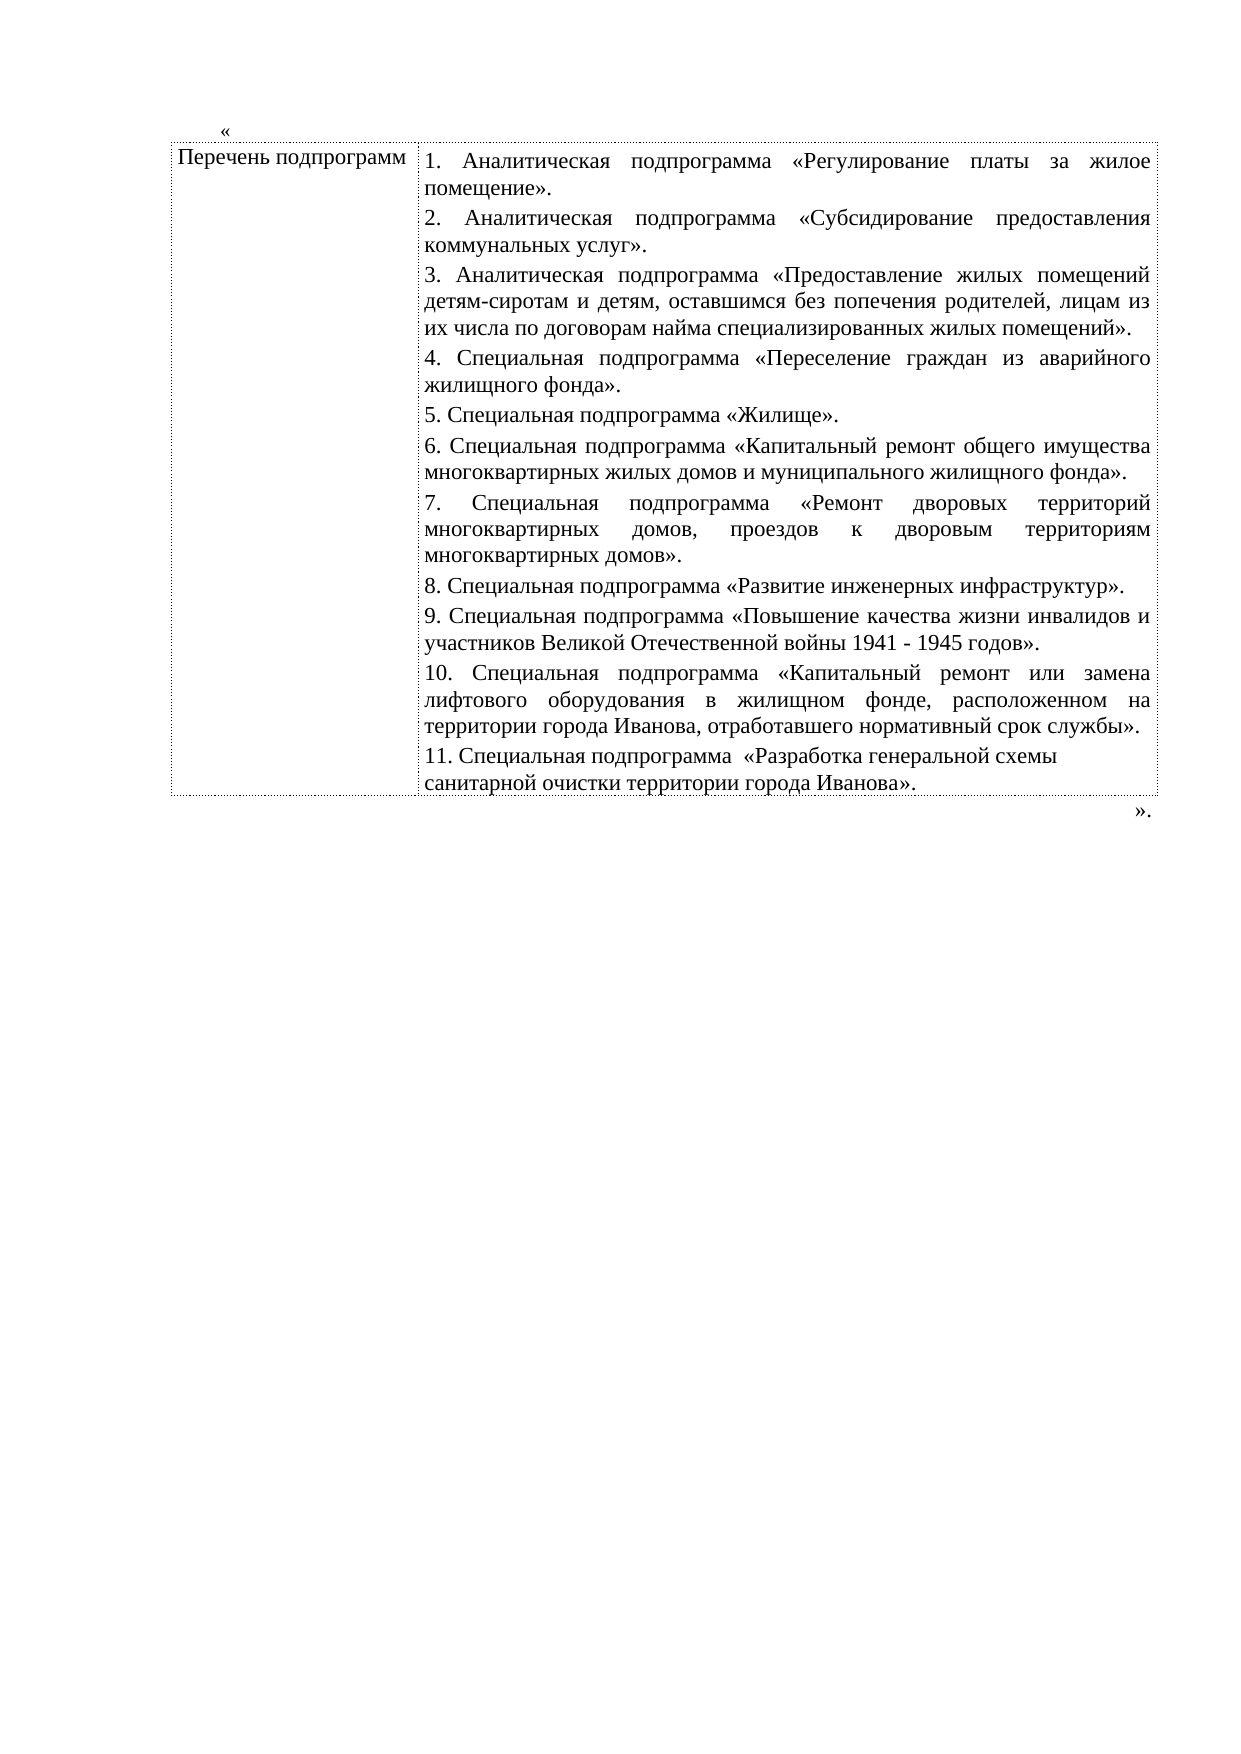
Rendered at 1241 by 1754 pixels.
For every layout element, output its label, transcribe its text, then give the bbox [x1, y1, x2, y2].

text « [215, 118, 1152, 142]
text ». [215, 796, 1152, 823]
table_header Перечень подпрограмм [171, 142, 418, 795]
table_header 1. Аналитическая подпрограмма «Регулирование платы за жилое помещение». 2. Аналитическая подпрограмма «Субсидирование предоставления коммунальных услуг». 3. Аналитическая подпрограмма «Предоставление жилых помещений детям-сиротам и детям, оставшимся без попечения родителей, лицам из их числа по договорам найма специализированных жилых помещений». 4. Специальная подпрограмма «Переселение граждан из аварийного жилищного фонда». 5. Специальная подпрограмма «Жилище». 6. Специальная подпрограмма «Капитальный ремонт общего имущества многоквартирных жилых домов и муниципального жилищного фонда». 7. Специальная подпрограмма «Ремонт дворовых территорий многоквартирных домов, проездов к дворовым территориям многоквартирных домов». 8. Специальная подпрограмма «Развитие инженерных инфраструктур». 9. Специальная подпрограмма «Повышение качества жизни инвалидов и участников Великой Отечественной войны 1941 - 1945 годов». 10. Специальная подпрограмма «Капитальный ремонт или замена лифтового оборудования в жилищном фонде, расположенном на территории города Иванова, отработавшего нормативный срок службы». 11. Специальная подпрограмма «Разработка генеральной схемы санитарной очистки территории города Иванова». [418, 142, 1157, 795]
